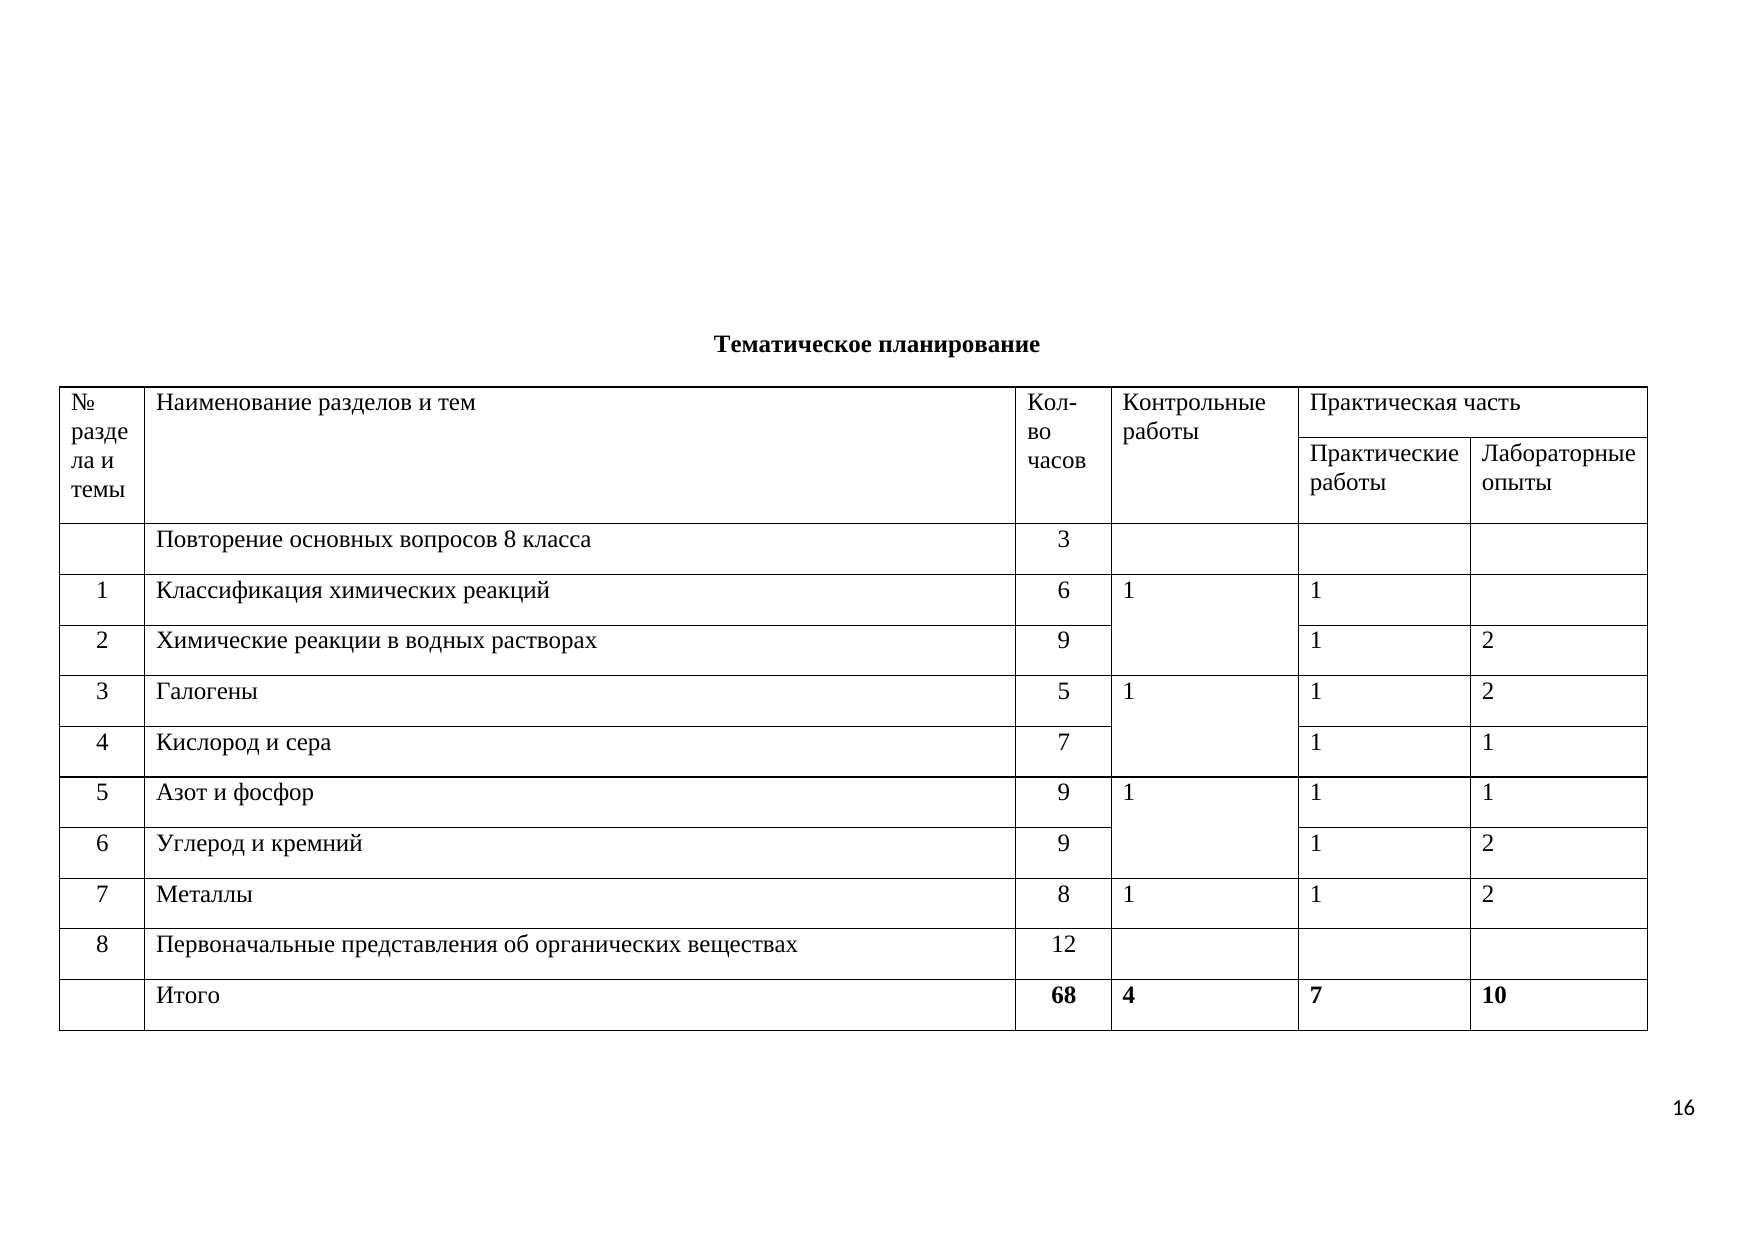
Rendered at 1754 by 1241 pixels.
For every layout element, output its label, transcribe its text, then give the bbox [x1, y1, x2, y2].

table_cell [1471, 524, 1647, 574]
table_cell Углерод и кремний [145, 828, 1015, 878]
table_cell [1112, 524, 1298, 574]
table_cell [60, 524, 144, 574]
table_cell Классификация химических реакций [145, 575, 1015, 624]
table_cell 8 [1016, 879, 1111, 928]
table_cell 4 [60, 727, 144, 776]
table_cell 7 [1016, 727, 1111, 776]
table_header Кол-во часов [1016, 388, 1111, 523]
table_cell [1471, 929, 1647, 979]
table_cell Металлы [145, 879, 1015, 928]
table_header Контрольные работы [1112, 388, 1298, 523]
table_cell 1 [60, 575, 144, 624]
table_cell Итого [145, 980, 1015, 1029]
table_cell Кислород и сера [145, 727, 1015, 776]
table_cell Химические реакции в водных растворах [145, 626, 1015, 675]
table_cell 1 [1112, 778, 1298, 878]
table_cell 1 [1112, 676, 1298, 776]
table_cell [1299, 524, 1470, 574]
table_cell 3 [60, 676, 144, 726]
table_cell [1471, 575, 1647, 624]
table_cell Галогены [145, 676, 1015, 726]
table_cell 1 [1299, 727, 1470, 776]
table_header № раздела и темы [60, 388, 144, 523]
table_cell 1 [1299, 828, 1470, 878]
table_cell [1112, 929, 1298, 979]
table_cell 9 [1016, 778, 1111, 827]
table_cell Практические работы [1299, 438, 1470, 523]
table_cell 1 [1471, 727, 1647, 776]
table_cell 1 [1471, 778, 1647, 827]
table_header Практическая часть [1299, 388, 1647, 437]
table_cell 8 [60, 929, 144, 979]
table_cell Лабораторные опыты [1471, 438, 1647, 523]
table_cell 12 [1016, 929, 1111, 979]
table_cell 2 [1471, 828, 1647, 878]
table_cell 9 [1016, 828, 1111, 878]
table_header Наименование разделов и тем [145, 388, 1015, 523]
table_cell 7 [60, 879, 144, 928]
table_cell 1 [1299, 879, 1470, 928]
table_cell 3 [1016, 524, 1111, 574]
table_cell Азот и фосфор [145, 778, 1015, 827]
table_cell 5 [60, 778, 144, 827]
table_cell 1 [1112, 879, 1298, 928]
table_cell 7 [1299, 980, 1470, 1029]
table_cell 6 [60, 828, 144, 878]
table_cell 5 [1016, 676, 1111, 726]
table_cell 2 [60, 626, 144, 675]
table_cell 1 [1112, 575, 1298, 675]
table_cell 9 [1016, 626, 1111, 675]
table_cell 2 [1471, 879, 1647, 928]
table_cell 1 [1299, 626, 1470, 675]
table_cell Повторение основных вопросов 8 класса [145, 524, 1015, 574]
text Тематическое планирование [59, 329, 1695, 358]
table_cell 4 [1112, 980, 1298, 1029]
table_cell 1 [1299, 778, 1470, 827]
table_cell [1299, 929, 1470, 979]
table_cell 2 [1471, 676, 1647, 726]
table_cell 1 [1299, 575, 1470, 624]
table_cell 68 [1016, 980, 1111, 1029]
table_cell 2 [1471, 626, 1647, 675]
table_cell 1 [1299, 676, 1470, 726]
table_cell [60, 980, 144, 1029]
table_cell Первоначальные представления об органических веществах [145, 929, 1015, 979]
table_cell 6 [1016, 575, 1111, 624]
table_cell 10 [1471, 980, 1647, 1029]
